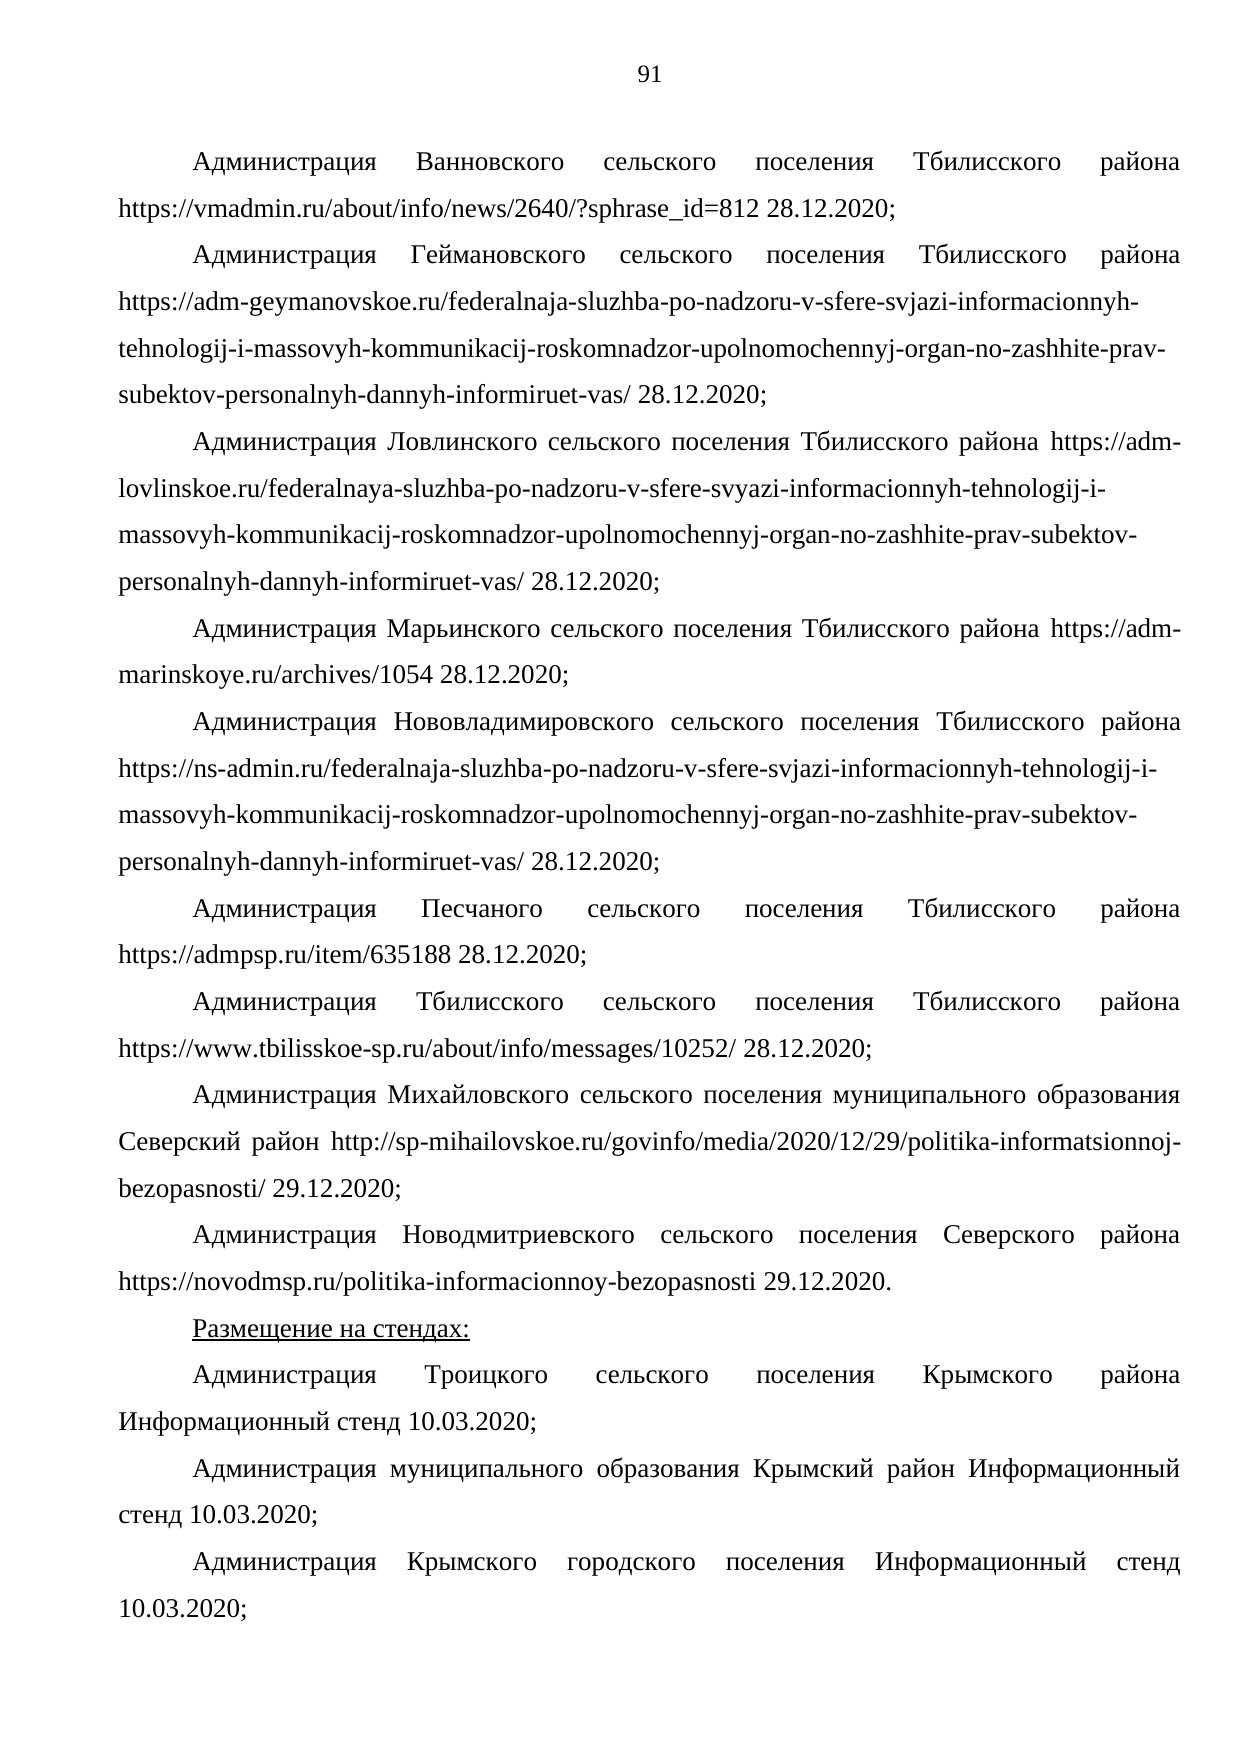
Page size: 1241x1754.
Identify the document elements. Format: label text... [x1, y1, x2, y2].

text Администрация Геймановского сельского поселения Тбилисского района https://adm-geymanovskoe.ru/federalnaja-sluzhba-po-nadzoru-v-sfere-svjazi-informacionnyh-tehnologij-i-massovyh-kommunikacij-roskomnadzor-upolnomochennyj-organ-no-zashhite-prav-subektov-personalnyh-dannyh-informiruet-vas/ 28.12.2020; [118, 238, 1181, 410]
text Администрация муниципального образования Крымский район Информационный стенд 10.03.2020; [118, 1452, 1181, 1530]
text Администрация Ванновского сельского поселения Тбилисского района https://vmadmin.ru/about/info/news/2640/?sphrase_id=812 28.12.2020; [118, 145, 1181, 223]
text Администрация Троицкого сельского поселения Крымского района Информационный стенд 10.03.2020; [118, 1358, 1181, 1436]
text Администрация Крымского городского поселения Информационный стенд 10.03.2020; [118, 1545, 1181, 1623]
text Администрация Песчаного сельского поселения Тбилисского района https://admpsp.ru/item/635188 28.12.2020; [118, 892, 1181, 970]
text Администрация Марьинского сельского поселения Тбилисского района https://adm-marinskoye.ru/archives/1054 28.12.2020; [118, 612, 1181, 690]
text Администрация Ловлинского сельского поселения Тбилисского района https://adm-lovlinskoe.ru/federalnaya-sluzhba-po-nadzoru-v-sfere-svyazi-informacionnyh-tehnologij-i-massovyh-kommunikacij-roskomnadzor-upolnomochennyj-organ-no-zashhite-prav-subektov-personalnyh-dannyh-informiruet-vas/ 28.12.2020; [118, 425, 1181, 596]
text Размещение на стендах: [118, 1312, 1181, 1343]
text Администрация Михайловского сельского поселения муниципального образования Северский район http://sp-mihailovskoe.ru/govinfo/media/2020/12/29/politika-informatsionnoj-bezopasnosti/ 29.12.2020; [118, 1078, 1181, 1203]
text Администрация Новодмитриевского сельского поселения Северского района https://novodmsp.ru/politika-informacionnoy-bezopasnosti 29.12.2020. [118, 1218, 1181, 1296]
text Администрация Тбилисского сельского поселения Тбилисского района https://www.tbilisskoe-sp.ru/about/info/messages/10252/ 28.12.2020; [118, 985, 1181, 1063]
text Администрация Нововладимировского сельского поселения Тбилисского района https://ns-admin.ru/federalnaja-sluzhba-po-nadzoru-v-sfere-svjazi-informacionnyh-tehnologij-i-massovyh-kommunikacij-roskomnadzor-upolnomochennyj-organ-no-zashhite-prav-subektov-personalnyh-dannyh-informiruet-vas/ 28.12.2020; [118, 705, 1181, 876]
